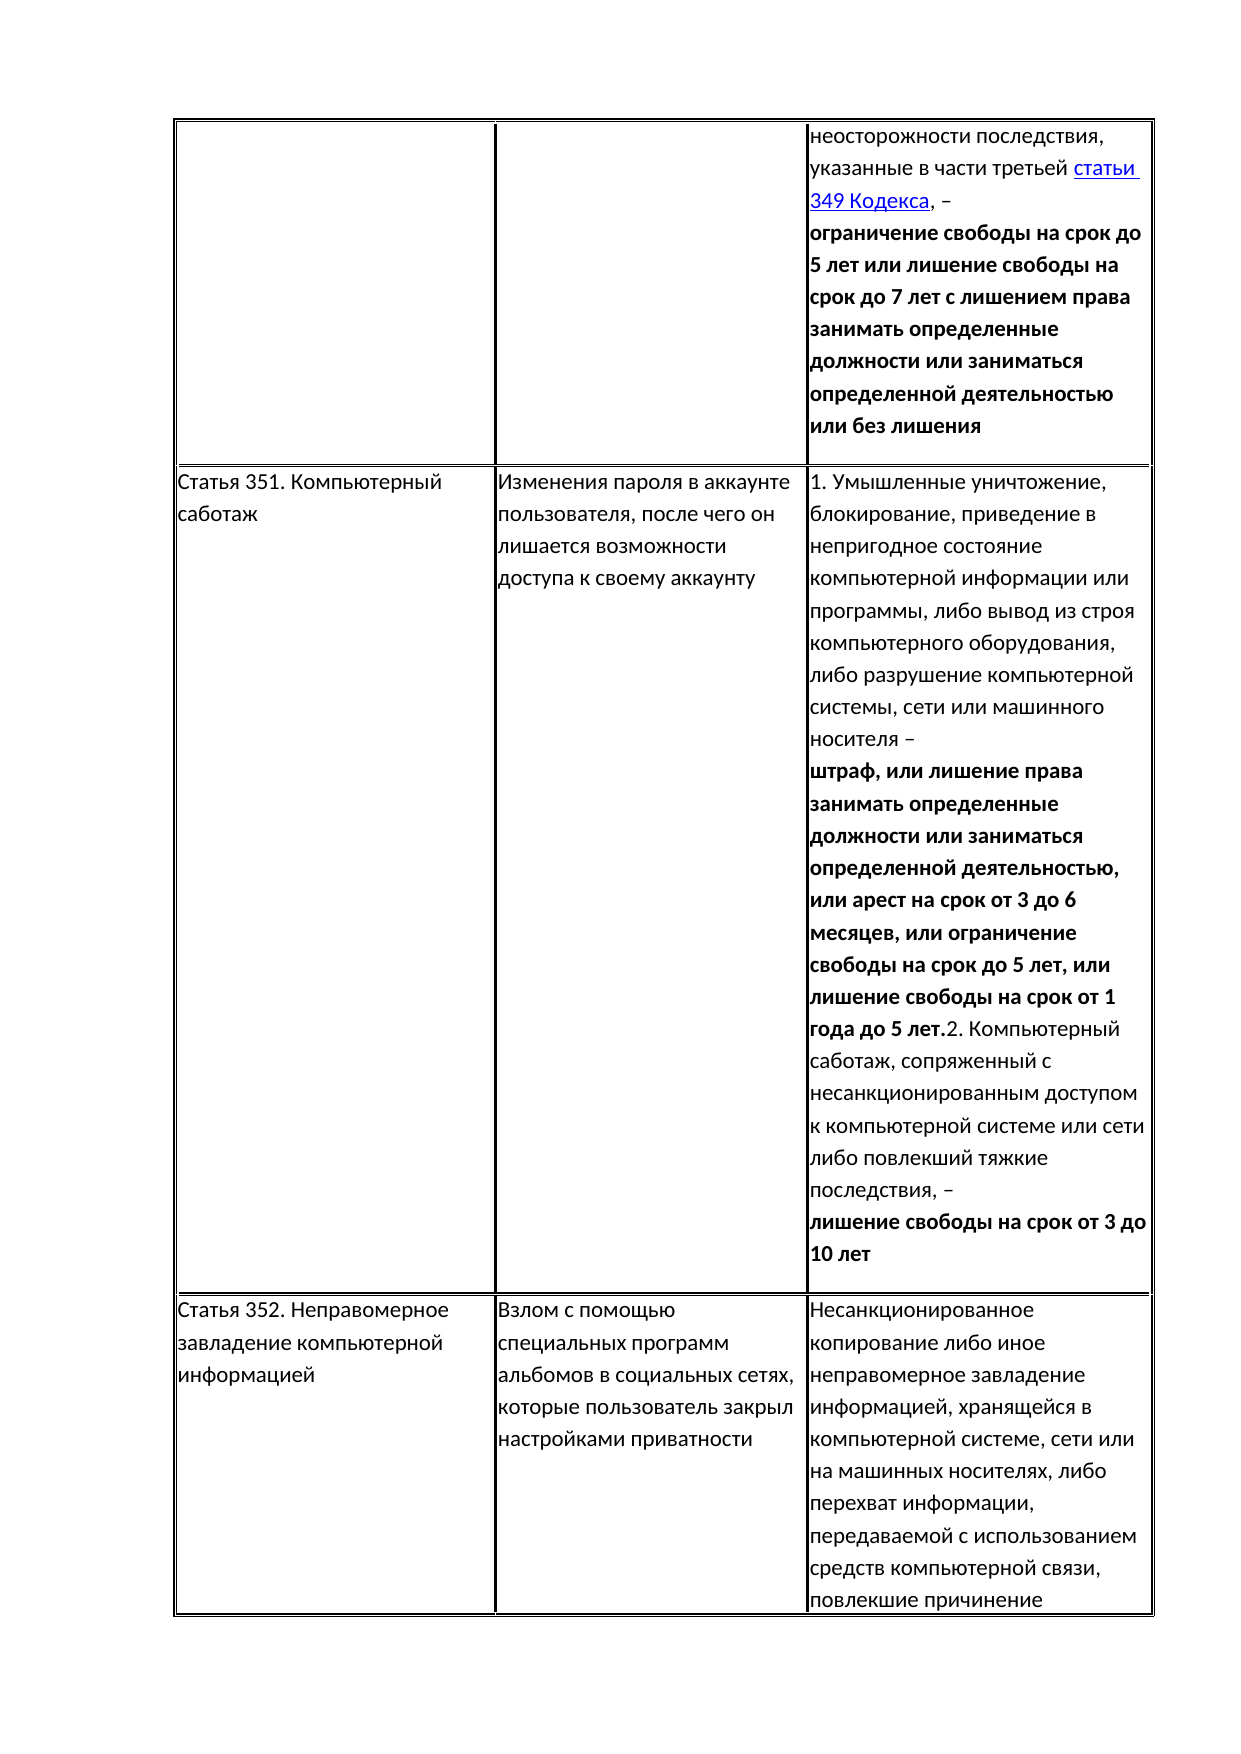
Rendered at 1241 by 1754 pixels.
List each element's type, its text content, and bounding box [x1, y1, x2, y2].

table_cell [177, 122, 495, 464]
table_cell 1. Умышленные уничтожение, блокирование, приведение в непригодное состояние компьютерной информации или программы, либо вывод из строя компьютерного оборудования, либо разрушение компьютерной системы, сети или машинного носителя – штраф, или лишение права занимать определенные должности или заниматься определенной деятельностью, или арест на срок от 3 до 6 месяцев, или ограничение свободы на срок до 5 лет, или лишение свободы на срок от 1 года до 5 лет.2. Компьютерный саботаж, сопряженный с несанкционированным доступом к компьютерной системе или сети либо повлекший тяжкие последствия, – лишение свободы на срок от 3 до 10 лет [807, 464, 1153, 1292]
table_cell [807, 1292, 1152, 1613]
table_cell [495, 1296, 807, 1613]
table_cell Статья 351. Компьютерный саботаж [175, 464, 495, 1292]
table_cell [807, 122, 1151, 464]
table_cell Изменения пароля в аккаунте пользователя, после чего он лишается возможности доступа к своему аккаунту [497, 467, 806, 1292]
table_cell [495, 122, 807, 464]
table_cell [177, 1292, 495, 1613]
